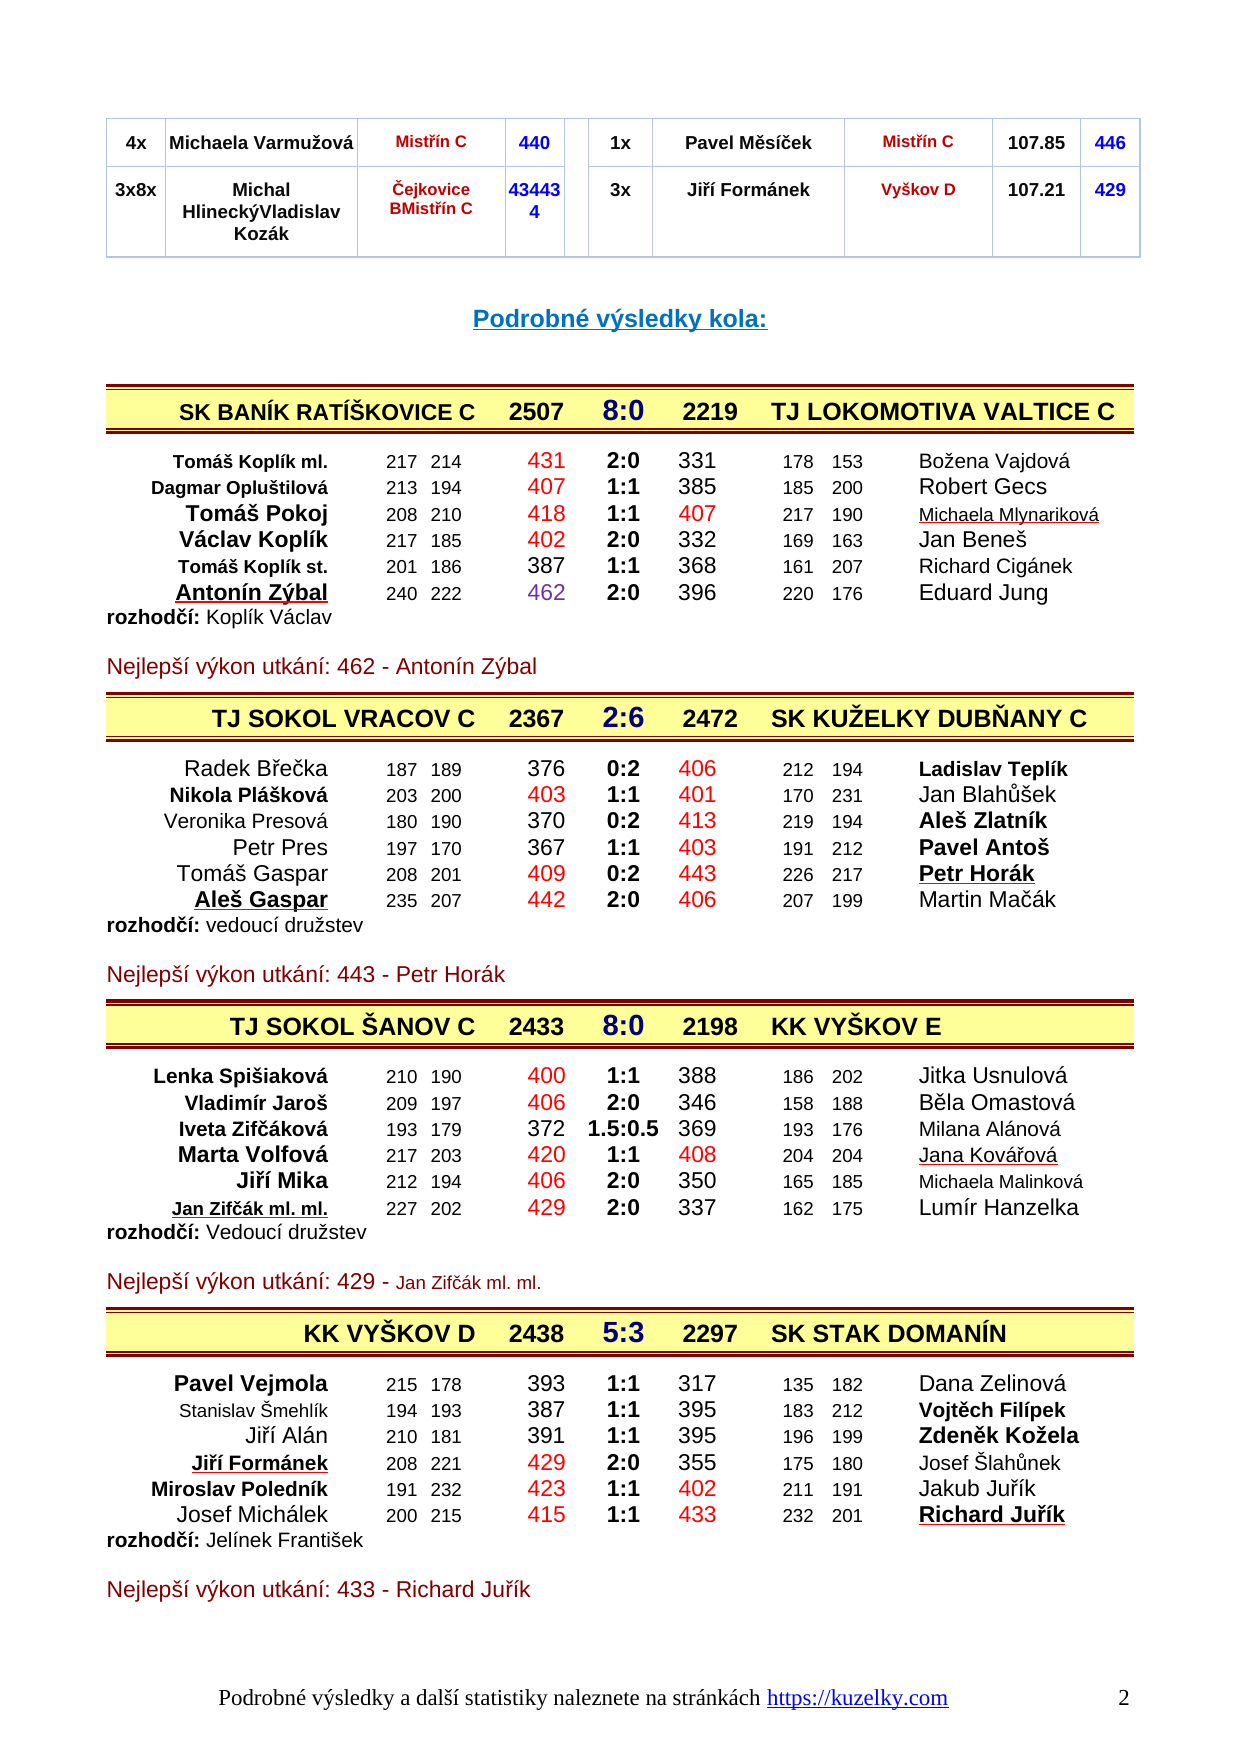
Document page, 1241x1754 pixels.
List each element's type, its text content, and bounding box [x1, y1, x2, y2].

table_cell 1x [589, 119, 652, 166]
text Jiří Alán 210 181 391 1:1 395 196 199 Zdeněk Kožela [106, 1422, 1134, 1449]
text Tomáš Pokoj 208 210 418 1:1 407 217 190 Michaela Mlynariková [106, 499, 1134, 526]
text TJ Sokol Vracov C 2367 2:6 2472 SK Kuželky Dubňany C [106, 698, 1134, 736]
table_cell Mistřín C [358, 119, 505, 166]
text rozhodčí: Vedoucí družstev [106, 1220, 1134, 1244]
text Iveta Zifčáková 193 179 372 1.5:0.5 369 193 176 Milana Alánová [106, 1115, 1134, 1141]
text TJ Sokol Šanov C 2433 8:0 2198 KK Vyškov E [106, 1006, 1134, 1043]
text Jan Zifčák ml. ml. 227 202 429 2:0 337 162 175 Lumír Hanzelka [106, 1194, 1134, 1220]
text Jiří Mika 212 194 406 2:0 350 165 185 Michaela Malinková [106, 1167, 1134, 1194]
text Nejlepší výkon utkání: 429 - Jan Zifčák ml. ml. [106, 1268, 1134, 1294]
table_cell 3x [589, 167, 652, 256]
table_cell Jiří Formánek [653, 167, 844, 256]
text Václav Koplík 217 185 402 2:0 332 169 163 Jan Beneš [106, 526, 1134, 552]
text Jiří Formánek 208 221 429 2:0 355 175 180 Josef Šlahůnek [106, 1449, 1134, 1475]
text Vladimír Jaroš 209 197 406 2:0 346 158 188 Běla Omastová [106, 1088, 1134, 1115]
table_cell 4x [107, 119, 165, 166]
text Aleš Gaspar 235 207 442 2:0 406 207 199 Martin Mačák [106, 886, 1134, 913]
table_cell 434 [506, 167, 564, 256]
text Miroslav Poledník 191 232 423 1:1 402 211 191 Jakub Juřík [106, 1475, 1134, 1501]
text KK Vyškov D 2438 5:3 2297 SK STAK Domanín [106, 1313, 1134, 1351]
table_cell 429 [1081, 167, 1139, 256]
table_cell 107.85 [993, 119, 1080, 166]
text Nejlepší výkon utkání: 433 - Richard Juřík [106, 1576, 1134, 1602]
text Podrobné výsledky kola: [94, 304, 1145, 333]
table_cell Čejkovice B [358, 167, 505, 256]
text Petr Pres 197 170 367 1:1 403 191 212 Pavel Antoš [106, 833, 1134, 860]
text Radek Břečka 187 189 376 0:2 406 212 194 Ladislav Teplík [106, 754, 1134, 781]
text rozhodčí: vedoucí družstev [106, 913, 1134, 937]
text Tomáš Koplík ml. 217 214 431 2:0 331 178 153 Božena Vajdová [106, 447, 1134, 473]
table_cell Pavel Měsíček [653, 119, 844, 166]
text rozhodčí: Koplík Václav [106, 605, 1134, 629]
text Pavel Vejmola 215 178 393 1:1 317 135 182 Dana Zelinová [106, 1370, 1134, 1396]
text SK Baník Ratíškovice C 2507 8:0 2219 TJ Lokomotiva Valtice C [106, 390, 1134, 428]
text Antonín Zýbal 240 222 462 2:0 396 220 176 Eduard Jung [106, 579, 1134, 605]
text Tomáš Gaspar 208 201 409 0:2 443 226 217 Petr Horák [106, 860, 1134, 886]
table_cell Vyškov D [845, 167, 992, 256]
table_cell Mistřín C [845, 119, 992, 166]
table_cell Michal Hlinecký [166, 167, 357, 256]
text Lenka Spišiaková 210 190 400 1:1 388 186 202 Jitka Usnulová [106, 1062, 1134, 1088]
text Marta Volfová 217 203 420 1:1 408 204 204 Jana Kovářová [106, 1141, 1134, 1167]
text Stanislav Šmehlík 194 193 387 1:1 395 183 212 Vojtěch Filípek [106, 1396, 1134, 1422]
text Dagmar Opluštilová 213 194 407 1:1 385 185 200 Robert Gecs [106, 473, 1134, 499]
text Tomáš Koplík st. 201 186 387 1:1 368 161 207 Richard Cigánek [106, 552, 1134, 579]
table_cell 107.21 [993, 167, 1080, 256]
text Nikola Plášková 203 200 403 1:1 401 170 231 Jan Blahůšek [106, 781, 1134, 807]
table_cell Michaela Varmužová [166, 119, 357, 166]
text Nejlepší výkon utkání: 462 - Antonín Zýbal [106, 653, 1134, 679]
text Josef Michálek 200 215 415 1:1 433 232 201 Richard Juřík [106, 1501, 1134, 1528]
table_cell 440 [506, 119, 564, 166]
table_cell 3x [107, 167, 165, 256]
text rozhodčí: Jelínek František [106, 1528, 1134, 1552]
table_cell 446 [1081, 119, 1139, 166]
text Nejlepší výkon utkání: 443 - Petr Horák [106, 961, 1134, 987]
text Veronika Presová 180 190 370 0:2 413 219 194 Aleš Zlatník [106, 807, 1134, 833]
